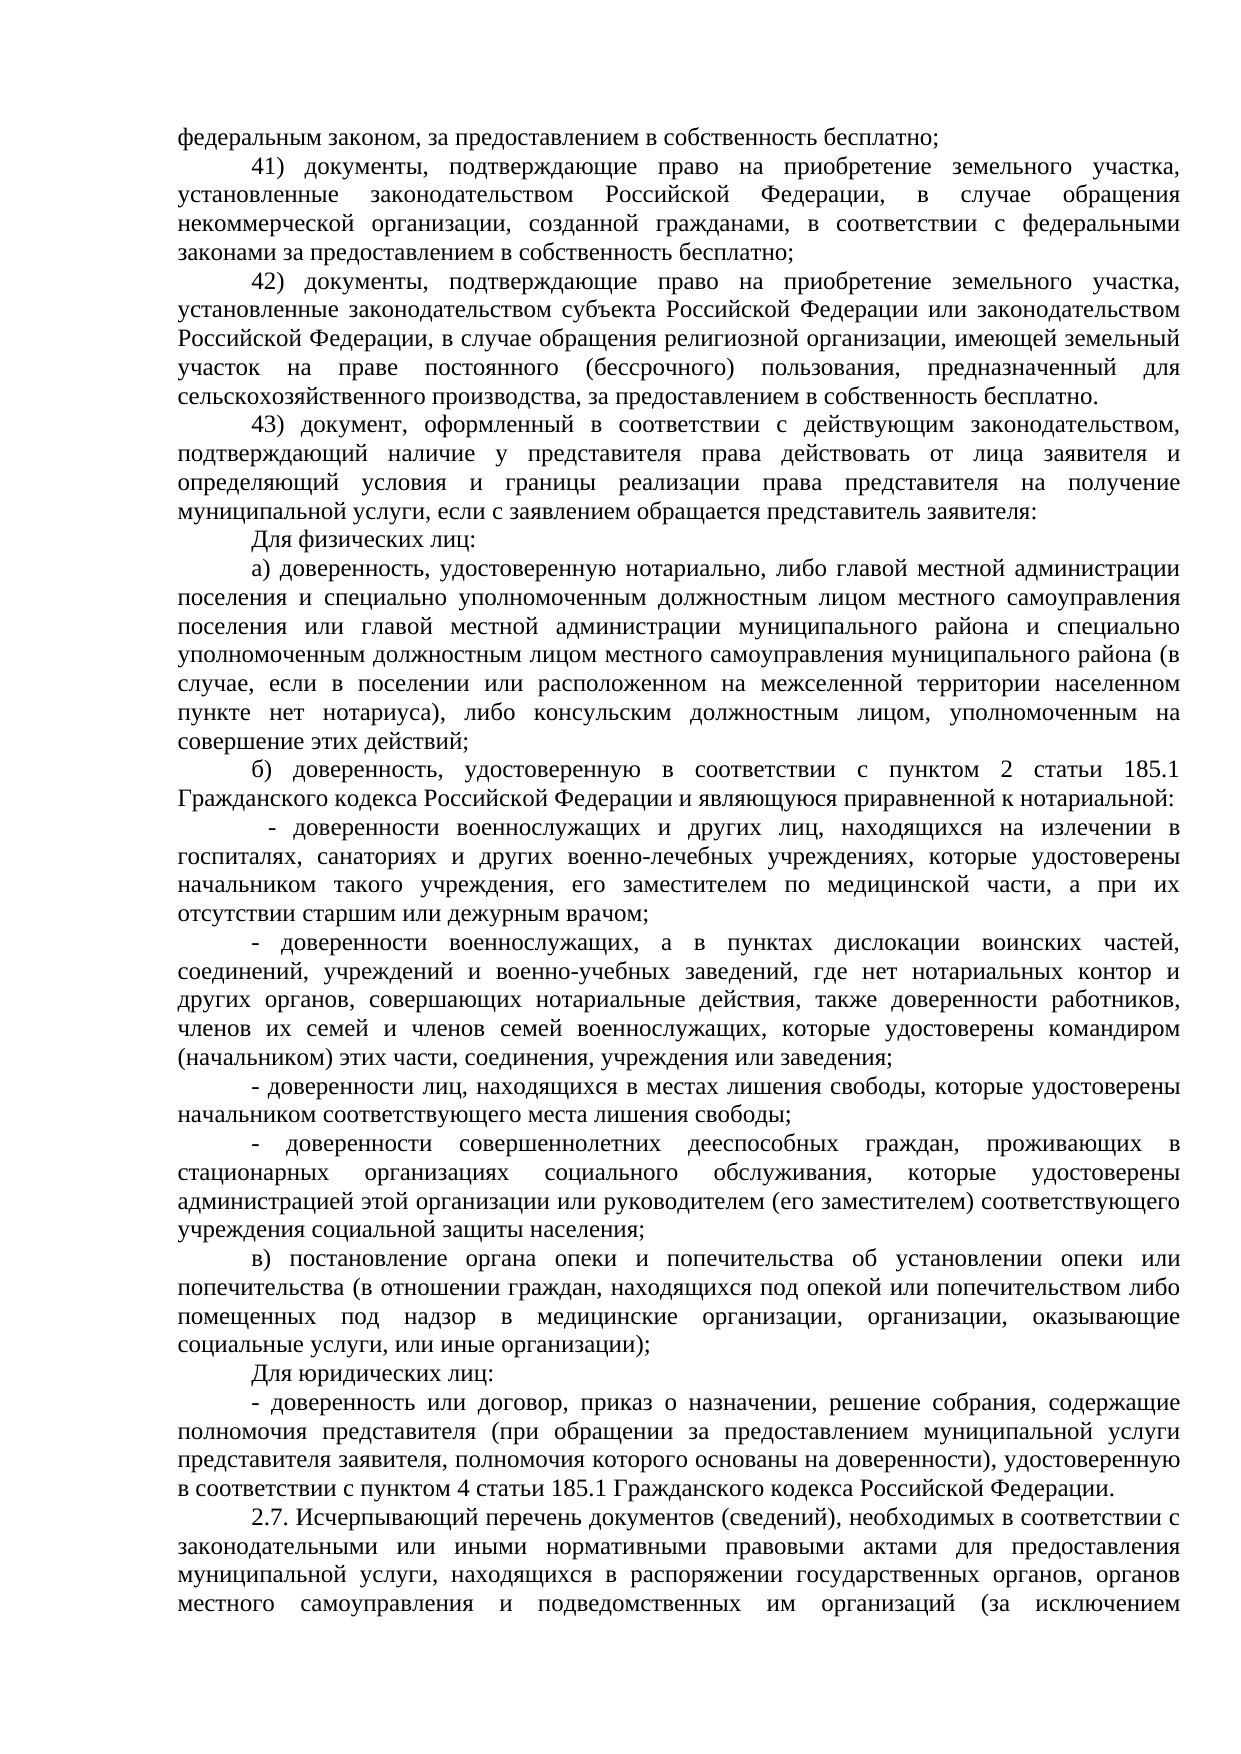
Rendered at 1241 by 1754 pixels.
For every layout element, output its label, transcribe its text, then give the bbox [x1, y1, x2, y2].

text - доверенности лиц, находящихся в местах лишения свободы, которые удостоверены начальником соответствующего места лишения свободы; [177, 1071, 1181, 1128]
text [177, 1502, 1181, 1617]
text 42) документы, подтверждающие право на приобретение земельного участка, установленные законодательством субъекта Российской Федерации или законодательством Российской Федерации, в случае обращения религиозной организации, имеющей земельный участок на праве постоянного (бессрочного) пользования, предназначенный для сельскохозяйственного производства, за предоставлением в собственность бесплатно. [177, 266, 1181, 409]
text - доверенности совершеннолетних дееспособных граждан, проживающих в стационарных организациях социального обслуживания, которые удостоверены администрацией этой организации или руководителем (его заместителем) соответствующего учреждения социальной защиты населения; [177, 1128, 1181, 1243]
text б) доверенность, удостоверенную в соответствии с пунктом 2 статьи 185.1 Гражданского кодекса Российской Федерации и являющуюся приравненной к нотариальной: [177, 754, 1181, 812]
text 41) документы, подтверждающие право на приобретение земельного участка, установленные законодательством Российской Федерации, в случае обращения некоммерческой организации, созданной гражданами, в соответствии с федеральными законами за предоставлением в собственность бесплатно; [177, 151, 1181, 266]
text - доверенности военнослужащих, а в пунктах дислокации воинских частей, соединений, учреждений и военно-учебных заведений, где нет нотариальных контор и других органов, совершающих нотариальные действия, также доверенности работников, членов их семей и членов семей военнослужащих, которые удостоверены командиром (начальником) этих части, соединения, учреждения или заведения; [177, 927, 1181, 1071]
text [177, 122, 1181, 151]
text - доверенность или договор, приказ о назначении, решение собрания, содержащие полномочия представителя (при обращении за предоставлением муниципальной услуги представителя заявителя, полномочия которого основаны на доверенности), удостоверенную в соответствии с пунктом 4 статьи 185.1 Гражданского кодекса Российской Федерации. [177, 1387, 1181, 1502]
text 43) документ, оформленный в соответствии с действующим законодательством, подтверждающий наличие у представителя права действовать от лица заявителя и определяющий условия и границы реализации права представителя на получение муниципальной услуги, если с заявлением обращается представитель заявителя: [177, 409, 1181, 524]
text в) постановление органа опеки и попечительства об установлении опеки или попечительства (в отношении граждан, находящихся под опекой или попечительством либо помещенных под надзор в медицинские организации, организации, оказывающие социальные услуги, или иные организации); [177, 1243, 1181, 1358]
text Для юридических лиц: [177, 1358, 1181, 1387]
text Для физических лиц: [177, 524, 1181, 553]
text - доверенности военнослужащих и других лиц, находящихся на излечении в госпиталях, санаториях и других военно-лечебных учреждениях, которые удостоверены начальником такого учреждения, его заместителем по медицинской части, а при их отсутствии старшим или дежурным врачом; [177, 812, 1181, 927]
text а) доверенность, удостоверенную нотариально, либо главой местной администрации поселения и специально уполномоченным должностным лицом местного самоуправления поселения или главой местной администрации муниципального района и специально уполномоченным должностным лицом местного самоуправления муниципального района (в случае, если в поселении или расположенном на межселенной территории населенном пункте нет нотариуса), либо консульским должностным лицом, уполномоченным на совершение этих действий; [177, 553, 1181, 754]
